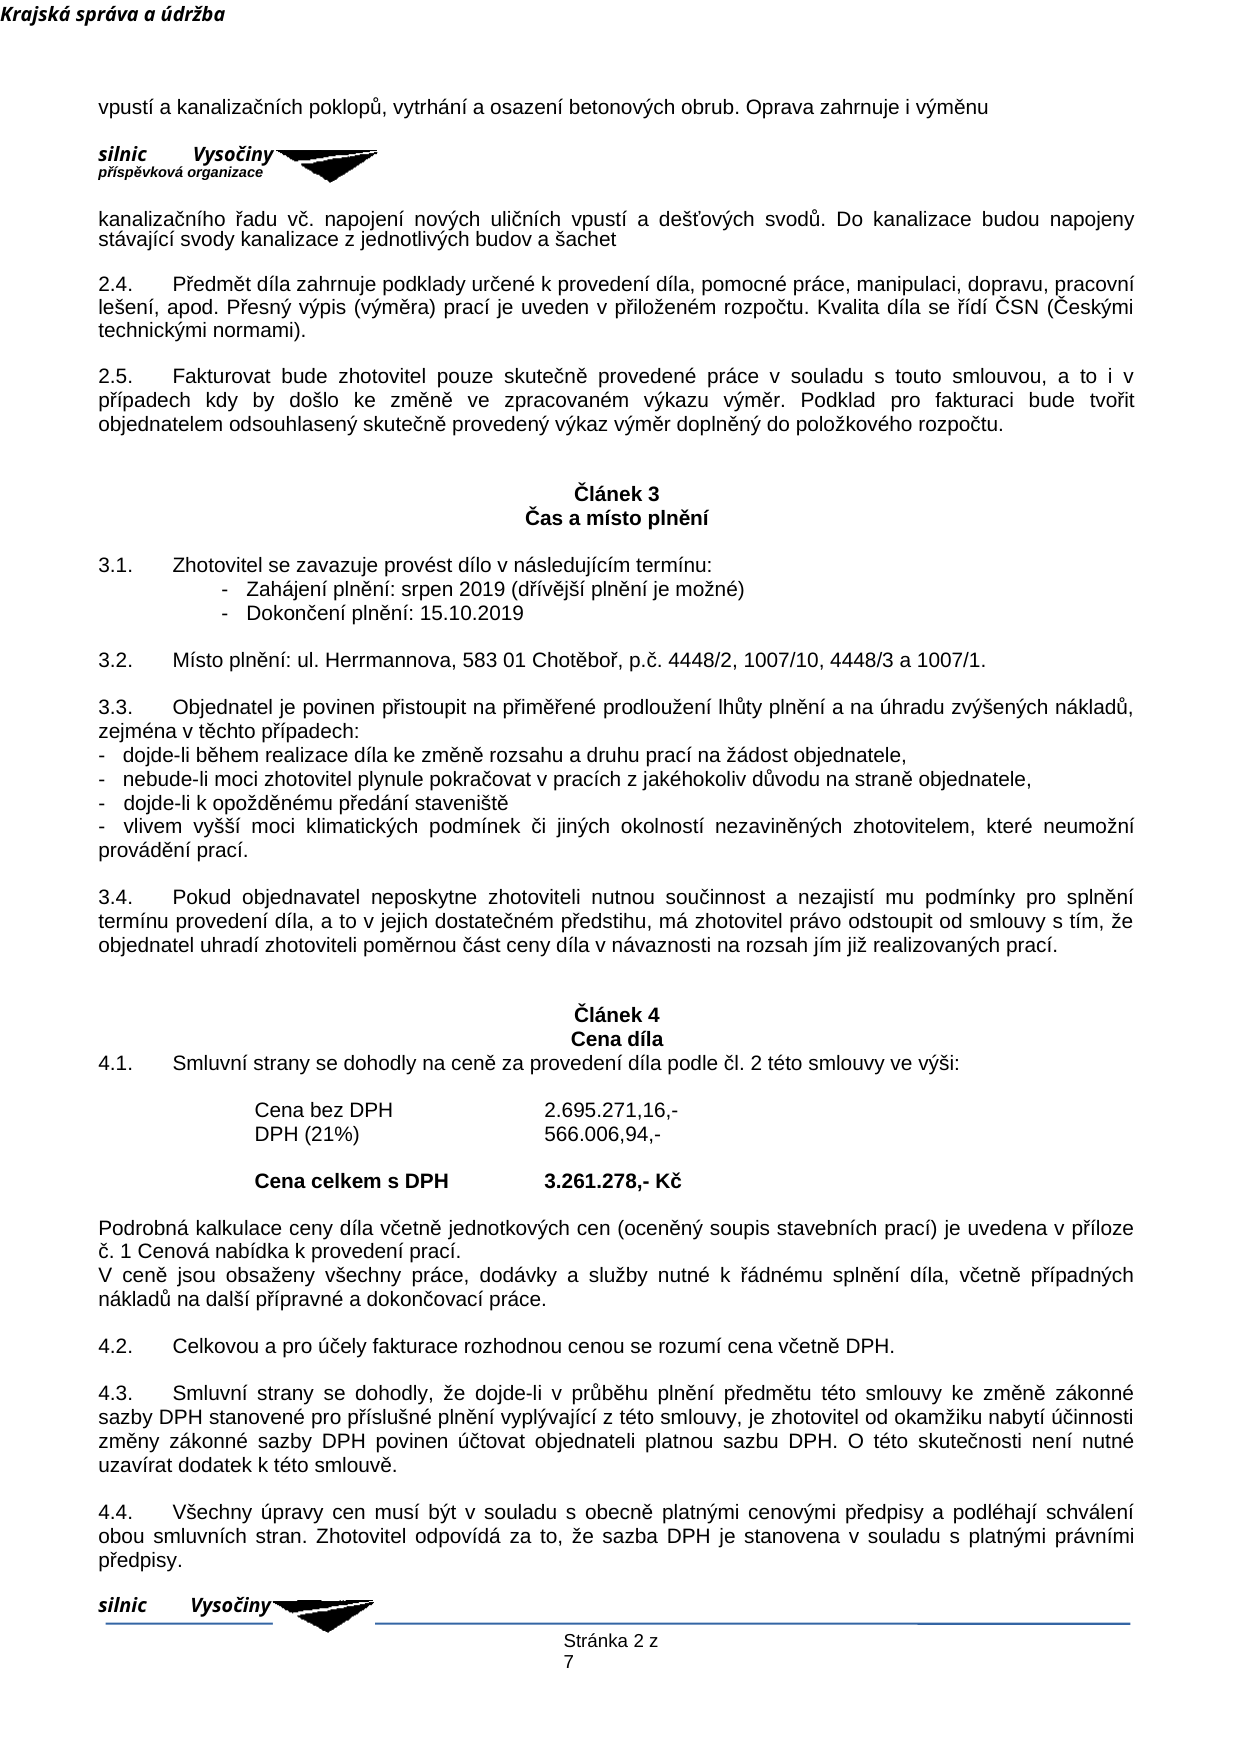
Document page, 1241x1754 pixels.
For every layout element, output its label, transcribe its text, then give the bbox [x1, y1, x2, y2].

list Pokud objednavatel neposkytne zhotoviteli nutnou součinnost a nezajistí mu podmínky pro splnění termínu provedení díla, a to v jejich dostatečném předstihu, má zhotovitel právo odstoupit od smlouvy s tím, že objednatel uhradí zhotoviteli poměrnou část ceny díla v návaznosti na rozsah jím již realizovaných prací. [98, 885, 1136, 957]
list Fakturovat bude zhotovitel pouze skutečně provedené práce v souladu s touto smlouvou, a to i v případech kdy by došlo ke změně ve zpracovaném výkazu výměr. Podklad pro fakturaci bude tvořit objednatelem odsouhlasený skutečně provedený výkaz výměr doplněný do položkového rozpočtu. [98, 364, 1136, 436]
text Cena bez DPH 2.695.271,16,- [254, 1098, 1136, 1122]
picture [272, 1600, 375, 1633]
list Celkovou a pro účely fakturace rozhodnou cenou se rozumí cena včetně DPH. [98, 1334, 1136, 1358]
text Podrobná kalkulace ceny díla včetně jednotkových cen (oceněný soupis stavebních prací) je uvedena v příloze č. 1 Cenová nabídka k provedení prací. [98, 1215, 1136, 1263]
list Dokončení plnění: 15.10.2019 [221, 601, 1136, 625]
list Místo plnění: ul. Herrmannova, 583 01 Chotěboř, p.č. 4448/2, 1007/10, 4448/3 a 1007/1. [98, 648, 1136, 672]
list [98, 95, 1136, 119]
text silnic Vysočiny příspěvková organizace [98, 142, 1136, 181]
text V ceně jsou obsaženy všechny práce, dodávky a služby nutné k řádnému splnění díla, včetně případných nákladů na další přípravné a dokončovací práce. [98, 1263, 1136, 1311]
text Článek 4 [98, 1003, 1136, 1027]
text Článek 3 Čas a místo plnění [98, 482, 1136, 530]
list dojde-li k opožděnému předání staveniště [98, 790, 1136, 814]
list nebude-li moci zhotovitel plynule pokračovat v pracích z jakéhokoliv důvodu na straně objednatele, [98, 766, 1136, 790]
list Smluvní strany se dohodly na ceně za provedení díla podle čl. 2 této smlouvy ve výši: [98, 1051, 1136, 1075]
list vlivem vyšší moci klimatických podmínek či jiných okolností nezaviněných zhotovitelem, které neumožní provádění prací. [98, 814, 1136, 862]
list dojde-li během realizace díla ke změně rozsahu a druhu prací na žádost objednatele, [98, 742, 1136, 766]
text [98, 1594, 1136, 1617]
text Cena celkem s DPH 3.261.278,- Kč [254, 1168, 1136, 1192]
list Předmět díla zahrnuje podklady určené k provedení díla, pomocné práce, manipulaci, dopravu, pracovní lešení, apod. Přesný výpis (výměra) prací je uveden v přiloženém rozpočtu. Kvalita díla se řídí ČSN (Českými technickými normami). [98, 274, 1136, 341]
picture [275, 150, 378, 183]
list Všechny úpravy cen musí být v souladu s obecně platnými cenovými předpisy a podléhají schválení obou smluvních stran. Zhotovitel odpovídá za to, že sazba DPH je stanovena v souladu s platnými právními předpisy. [98, 1500, 1136, 1572]
list Smluvní strany se dohodly, že dojde-li v průběhu plnění předmětu této smlouvy ke změně zákonné sazby DPH stanovené pro příslušné plnění vyplývající z této smlouvy, je zhotovitel od okamžiku nabytí účinnosti změny zákonné sazby DPH povinen účtovat objednateli platnou sazbu DPH. O této skutečnosti není nutné uzavírat dodatek k této smlouvě. [98, 1381, 1136, 1477]
list Zhotovitel se zavazuje provést dílo v následujícím termínu: [98, 553, 1136, 577]
text DPH (21%) 566.006,94,- [254, 1122, 1136, 1146]
list Objednatel je povinen přistoupit na přiměřené prodloužení lhůty plnění a na úhradu zvýšených nákladů, zejména v těchto případech: [98, 694, 1136, 742]
text kanalizačního řadu vč. napojení nových uličních vpustí a dešťových svodů. Do kanalizace budou napojeny stávající svody kanalizace z jednotlivých budov a šachet [98, 210, 1136, 251]
text Cena díla [98, 1027, 1136, 1051]
list Zahájení plnění: srpen 2019 (dřívější plnění je možné) [221, 577, 1136, 601]
